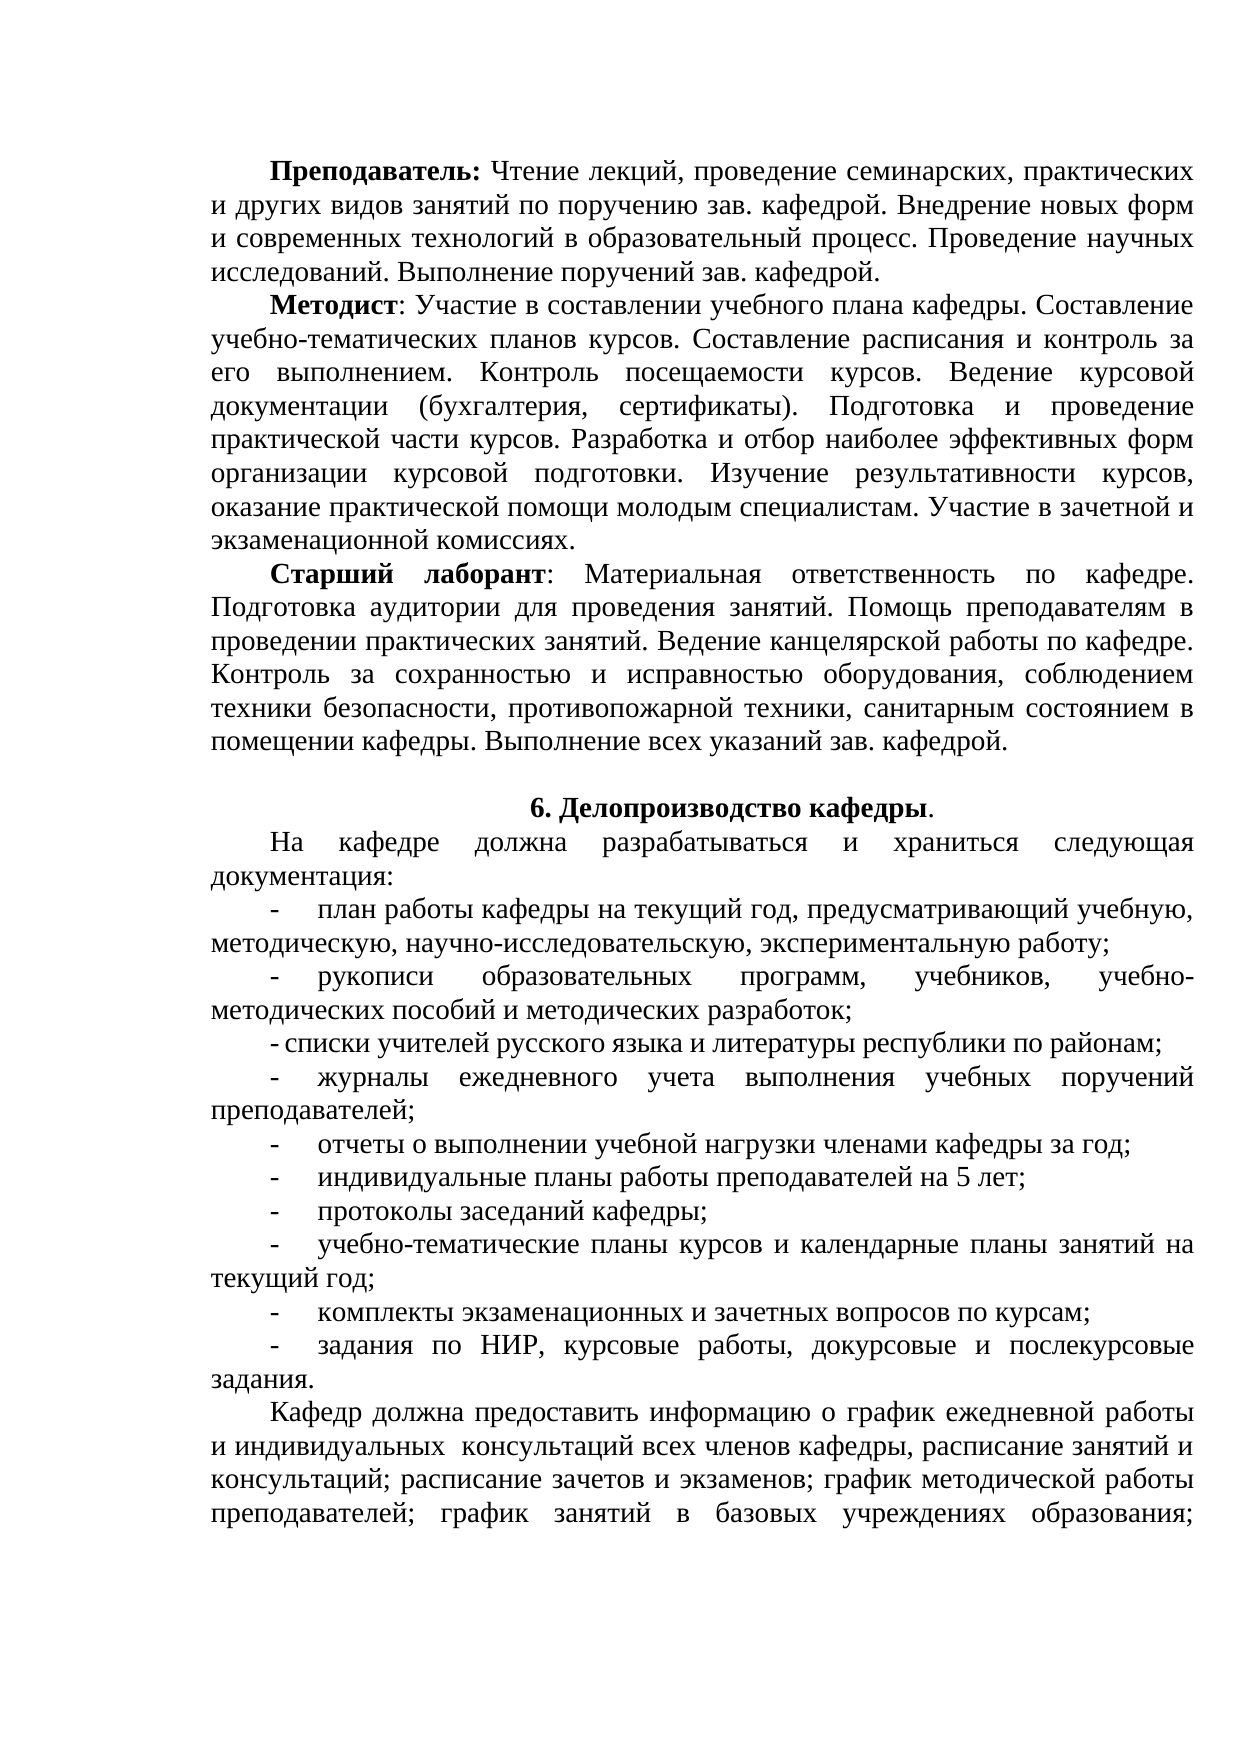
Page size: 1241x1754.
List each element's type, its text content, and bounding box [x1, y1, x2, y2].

text Преподаватель: Чтение лекций, проведение семинарских, практических и других видов занятий по поручению зав. кафедрой. Внедрение новых форм и современных технологий в образовательный процесс. Проведение научных исследований. Выполнение поручений зав. кафедрой. [211, 153, 1195, 287]
text Старший лаборант: Материальная ответственность по кафедре. Подготовка аудитории для проведения занятий. Помощь преподавателям в проведении практических занятий. Ведение канцелярской работы по кафедре. Контроль за сохранностью и исправностью оборудования, соблюдением техники безопасности, противопожарной техники, санитарным состоянием в помещении кафедры. Выполнение всех указаний зав. кафедрой. [211, 556, 1195, 757]
list журналы ежедневного учета выполнения учебных поручений преподавателей; [211, 1059, 1195, 1126]
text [211, 1394, 1195, 1528]
list план работы кафедры на текущий год, предусматривающий учебную, методическую, научно-исследовательскую, экспериментальную работу; [211, 891, 1195, 958]
list списки учителей русского языка и литературы республики по районам; [211, 1025, 1195, 1059]
list протоколы заседаний кафедры; [211, 1193, 1195, 1227]
list рукописи образовательных программ, учебников, учебно-методических пособий и методических разработок; [211, 958, 1195, 1025]
list учебно-тематические планы курсов и календарные планы занятий на текущий год; [211, 1227, 1195, 1294]
list индивидуальные планы работы преподавателей на 5 лет; [211, 1159, 1195, 1193]
list задания по НИР, курсовые работы, докурсовые и послекурсовые задания. [211, 1327, 1195, 1394]
text 6. Делопроизводство кафедры. [211, 791, 1195, 824]
text На кафедре должна разрабатываться и храниться следующая документация: [211, 824, 1195, 891]
list комплекты экзаменационных и зачетных вопросов по курсам; [211, 1294, 1195, 1327]
text Методист: Участие в составлении учебного плана кафедры. Составление учебно-тематических планов курсов. Составление расписания и контроль за его выполнением. Контроль посещаемости курсов. Ведение курсовой документации (бухгалтерия, сертификаты). Подготовка и проведение практической части курсов. Разработка и отбор наиболее эффективных форм организации курсовой подготовки. Изучение результативности курсов, оказание практической помощи молодым специалистам. Участие в зачетной и экзаменационной комиссиях. [211, 287, 1195, 556]
list отчеты о выполнении учебной нагрузки членами кафедры за год; [211, 1126, 1195, 1159]
